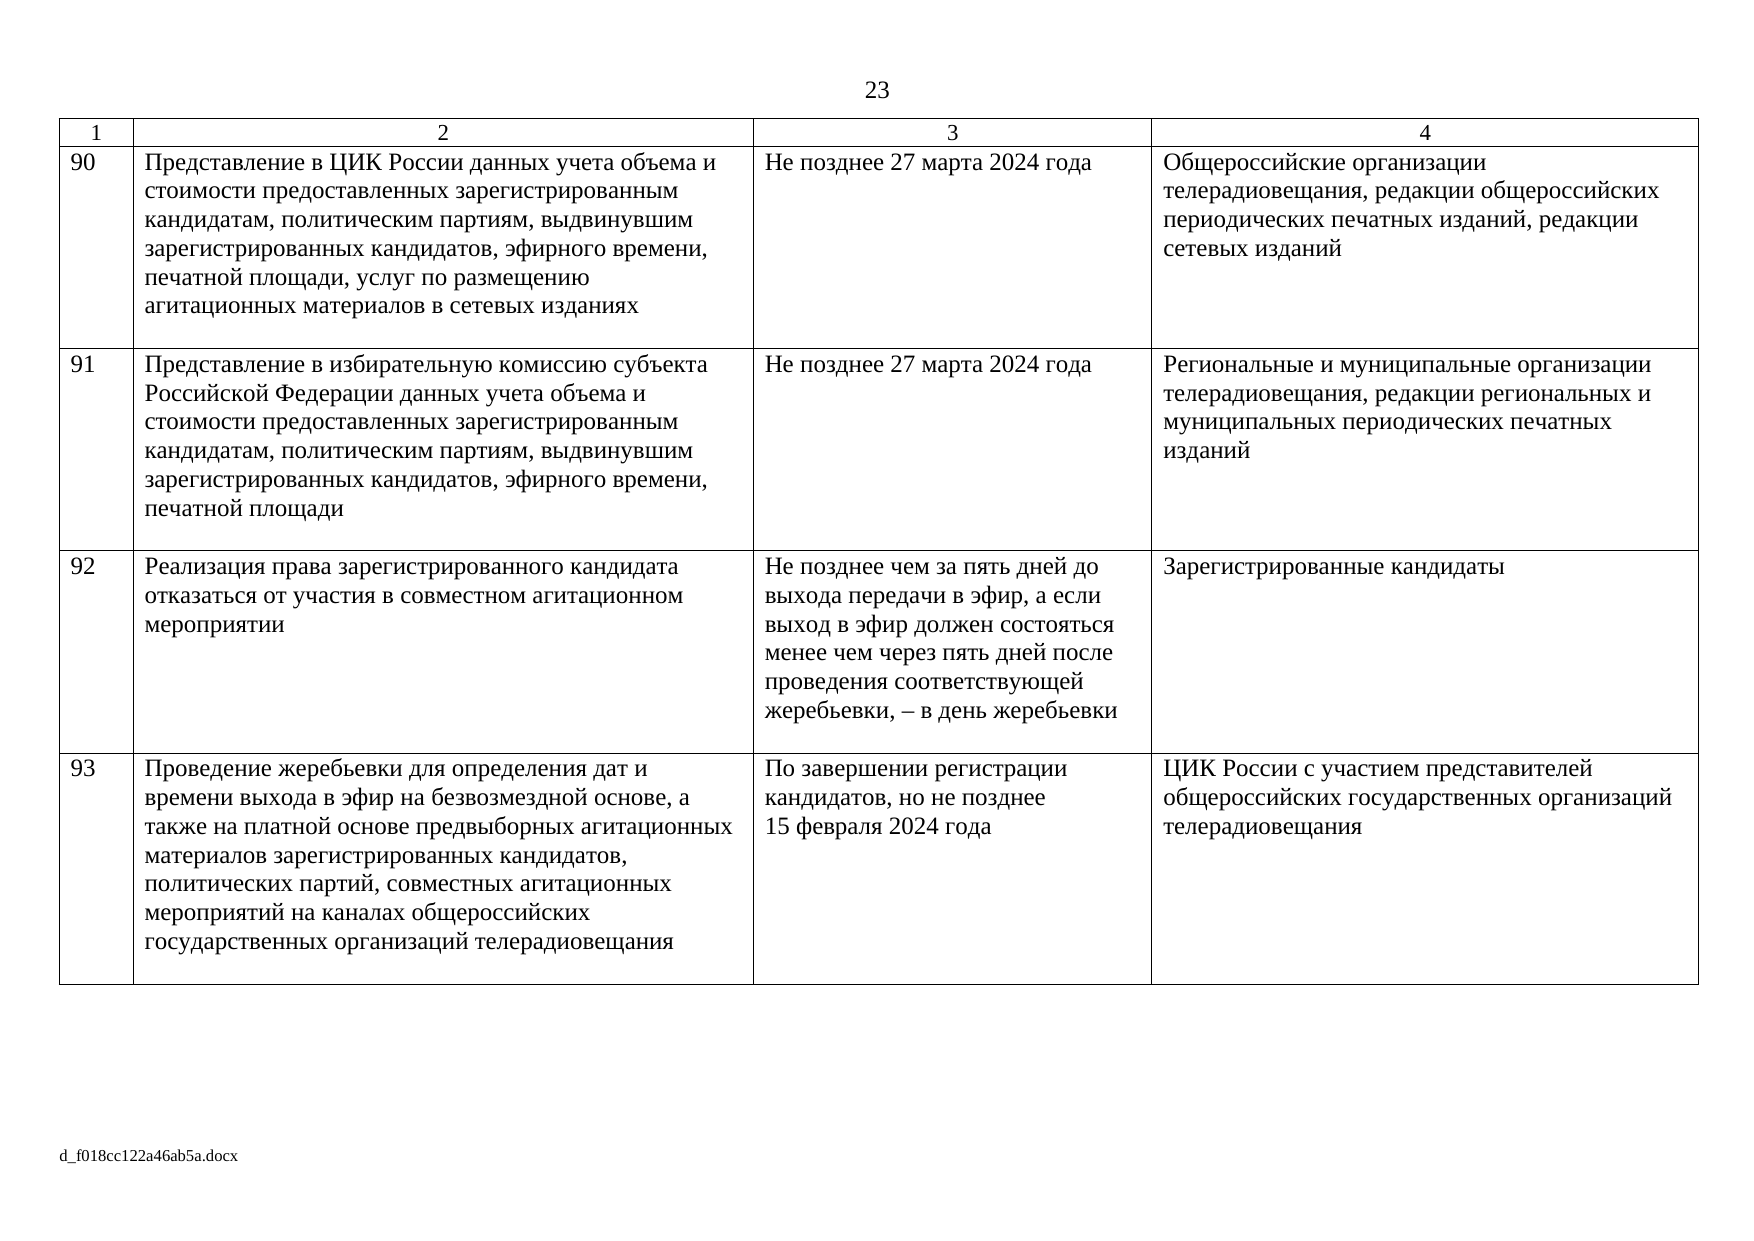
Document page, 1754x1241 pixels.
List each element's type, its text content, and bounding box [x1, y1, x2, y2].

table_cell Представление в избирательную комиссию субъекта Российской Федерации данных учета объема и стоимости предоставленных зарегистрированным кандидатам, политическим партиям, выдвинувшим зарегистрированных кандидатов, эфирного времени, печатной площади [134, 349, 753, 550]
table_cell [60, 349, 133, 550]
table_header 1 [60, 119, 133, 146]
table_cell Представление в ЦИК России данных учета объема и стоимости предоставленных зарегистрированным кандидатам, политическим партиям, выдвинувшим зарегистрированных кандидатов, эфирного времени, печатной площади, услуг по размещению агитационных материалов в сетевых изданиях [134, 147, 753, 348]
table_header 3 [754, 119, 1151, 146]
table_cell ЦИК России с участием представителей общероссийских государственных организаций телерадиовещания [1152, 754, 1698, 983]
table_cell [60, 147, 133, 348]
table_cell [60, 551, 133, 752]
table_cell [60, 754, 133, 983]
table_cell Зарегистрированные кандидаты [1152, 551, 1698, 752]
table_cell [754, 754, 1151, 983]
table_cell Региональные и муниципальные организации телерадиовещания, редакции региональных и муниципальных периодических печатных изданий [1152, 349, 1698, 550]
table_cell Проведение жеребьевки для определения дат и времени выхода в эфир на безвозмездной основе, а также на платной основе предвыборных агитационных материалов зарегистрированных кандидатов, политических партий, совместных агитационных мероприятий на каналах общероссийских государственных организаций телерадиовещания [134, 754, 753, 983]
table_cell Общероссийские организации телерадиовещания, редакции общероссийских периодических печатных изданий, редакции сетевых изданий [1152, 147, 1698, 348]
table_header 2 [134, 119, 753, 146]
table_cell Реализация права зарегистрированного кандидата отказаться от участия в совместном агитационном мероприятии [134, 551, 753, 752]
table_cell Не позднее чем за пять дней до выхода передачи в эфир, а если выход в эфир должен состояться менее чем через пять дней после проведения соответствующей жеребьевки, – в день жеребьевки [754, 551, 1151, 752]
table_header 4 [1152, 119, 1698, 146]
table_cell Не позднее 27 марта 2024 года [754, 147, 1151, 348]
table_cell Не позднее 27 марта 2024 года [754, 349, 1151, 550]
